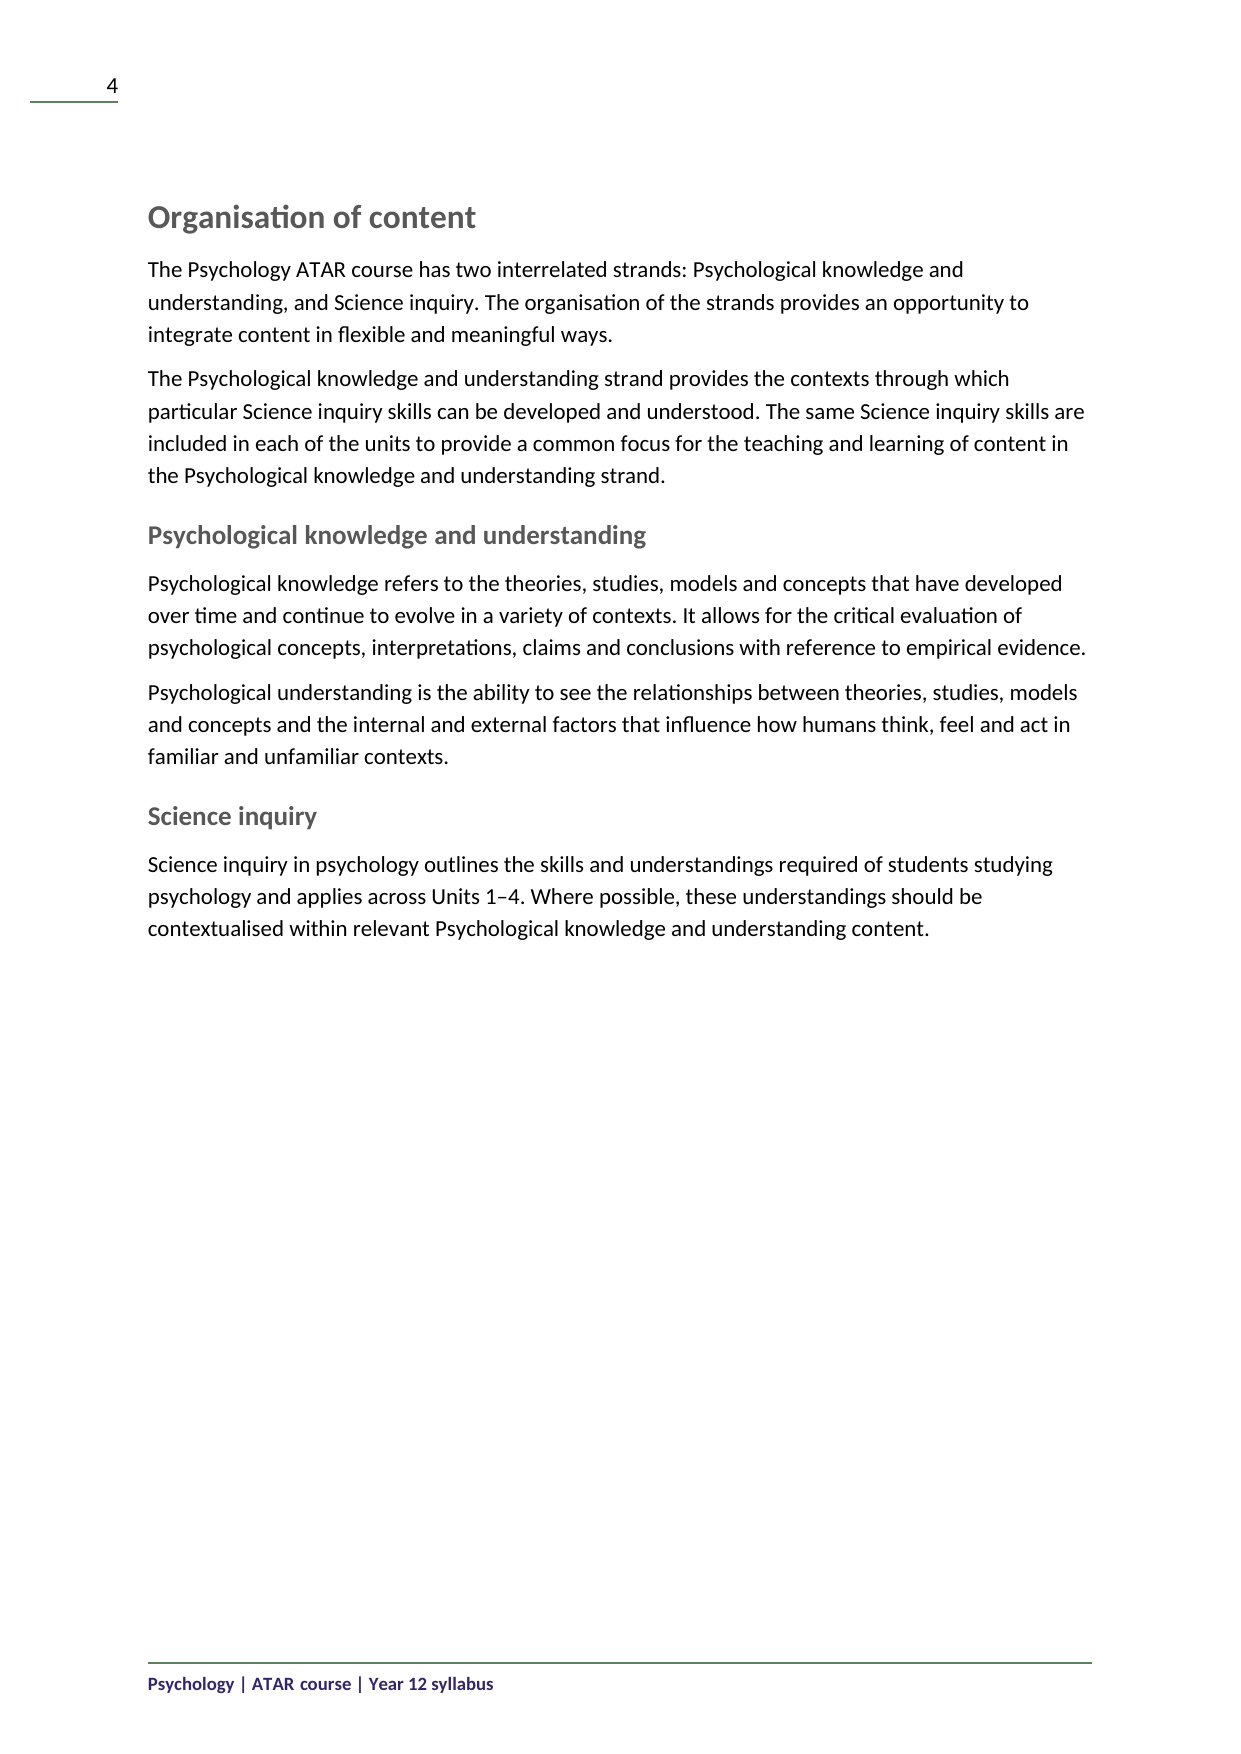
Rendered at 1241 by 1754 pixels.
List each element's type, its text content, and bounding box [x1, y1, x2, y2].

subtitle Organisation of content [148, 196, 1092, 237]
text Psychological understanding is the ability to see the relationships between theories, studies, models and concepts and the internal and external factors that influence how humans think, feel and act in familiar and unfamiliar contexts. [148, 678, 1092, 770]
text Science inquiry in psychology outlines the skills and understandings required of students studying psychology and applies across Units 1–4. Where possible, these understandings should be contextualised within relevant Psychological knowledge and understanding content. [148, 850, 1092, 942]
text The Psychological knowledge and understanding strand provides the contexts through which particular Science inquiry skills can be developed and understood. The same Science inquiry skills are included in each of the units to provide a common focus for the teaching and learning of content in the Psychological knowledge and understanding strand. [148, 364, 1092, 489]
text Psychological knowledge refers to the theories, studies, models and concepts that have developed over time and continue to evolve in a variety of contexts. It allows for the critical evaluation of psychological concepts, interpretations, claims and conclusions with reference to empirical evidence. [148, 569, 1092, 661]
subtitle Science inquiry [148, 799, 1092, 832]
subtitle Psychological knowledge and understanding [148, 518, 1092, 551]
text The Psychology ATAR course has two interrelated strands: Psychological knowledge and understanding, and Science inquiry. The organisation of the strands provides an opportunity to integrate content in flexible and meaningful ways. [148, 256, 1092, 348]
